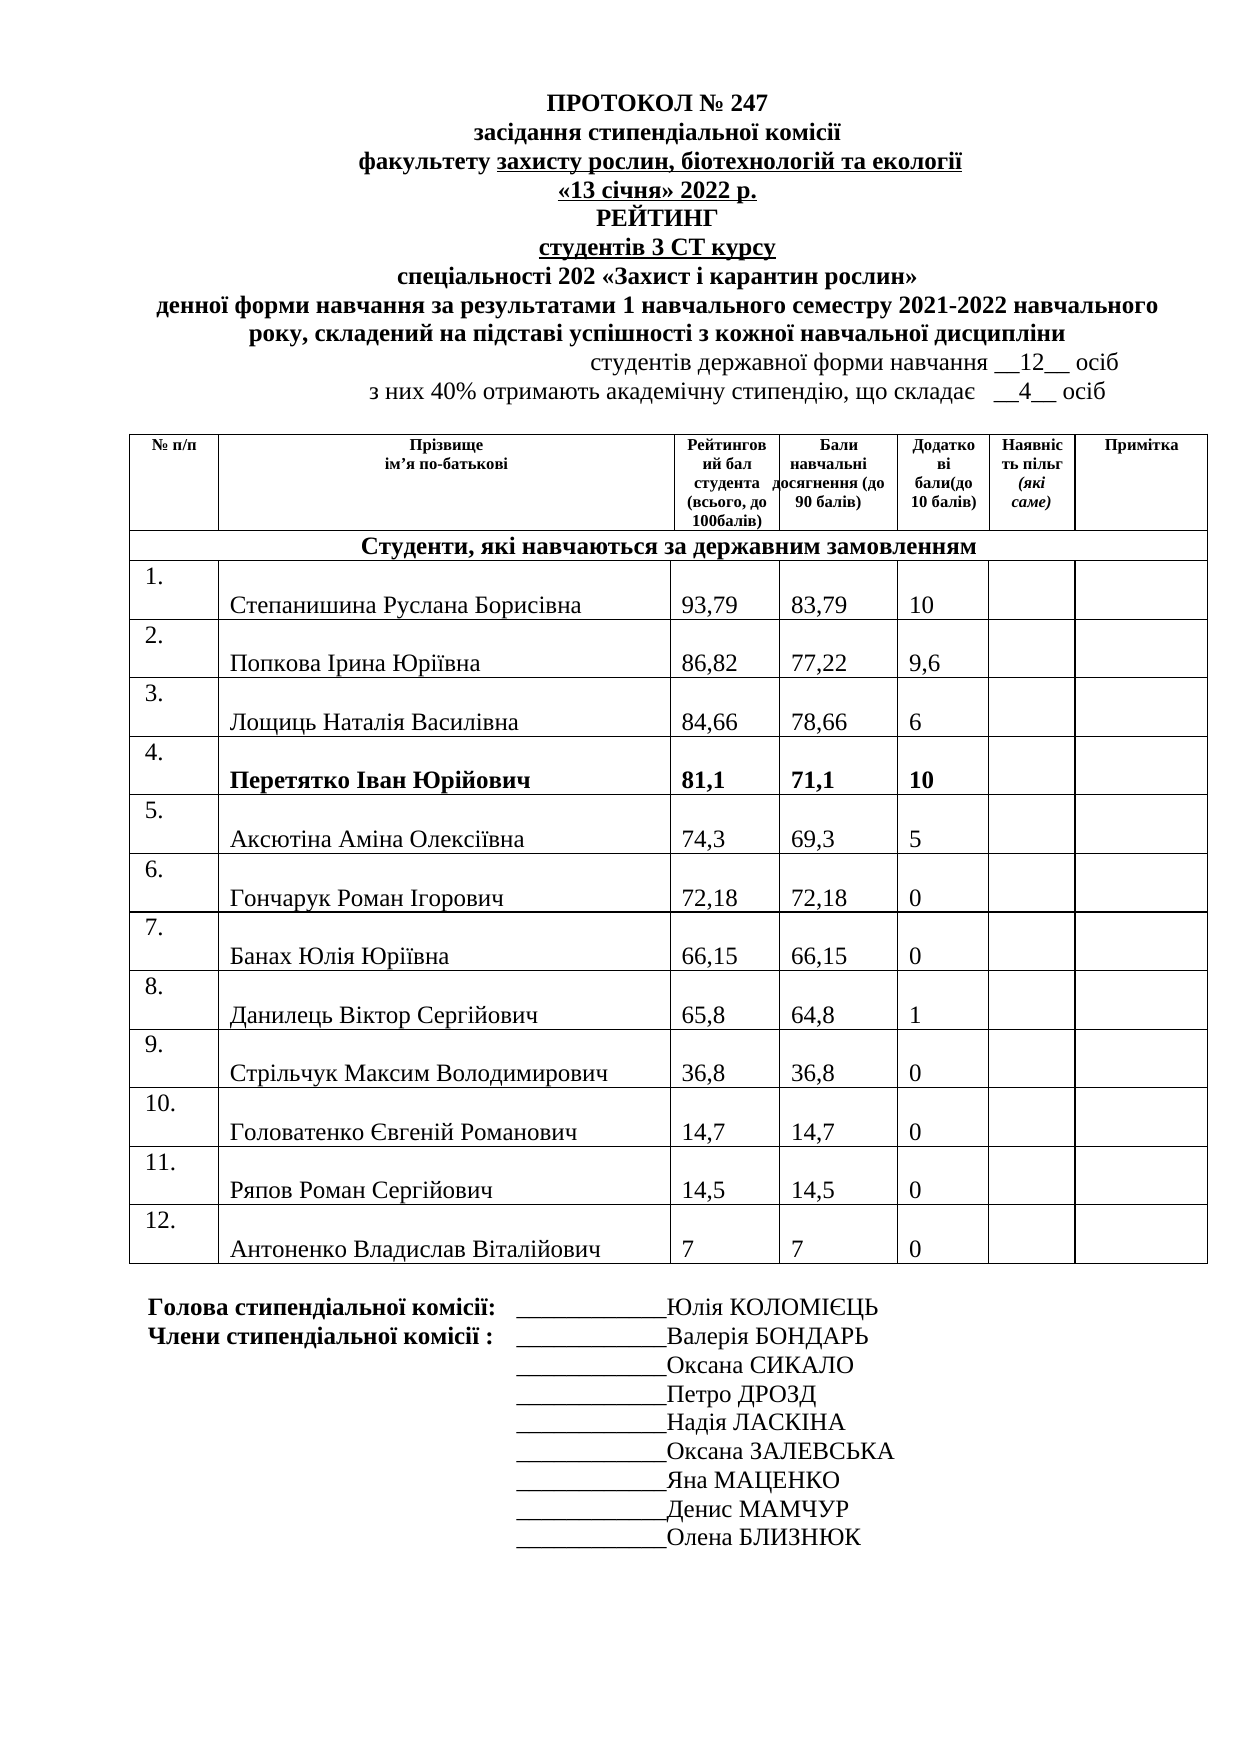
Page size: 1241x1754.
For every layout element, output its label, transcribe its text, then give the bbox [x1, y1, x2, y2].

table_cell [989, 678, 1074, 736]
table_cell 72,18 [780, 854, 897, 911]
table_cell 14,7 [780, 1088, 897, 1146]
table_cell 5 [898, 795, 988, 853]
text засідання стипендіальної комісії [148, 117, 1167, 146]
table_cell 14,5 [671, 1147, 779, 1204]
table_cell [1076, 971, 1207, 1028]
table_cell 7 [780, 1205, 897, 1263]
table_cell [130, 854, 218, 911]
table_cell Гончарук Роман Ігорович [219, 854, 670, 911]
table_cell 0 [898, 1147, 988, 1204]
text спеціальності 202 «Захист і карантин рослин» [148, 261, 1167, 290]
table_cell 81,1 [671, 737, 779, 794]
table_cell [130, 971, 218, 1028]
table_cell [1076, 1205, 1207, 1263]
table_cell 69,3 [780, 795, 897, 853]
table_cell 0 [898, 1088, 988, 1146]
table_cell Стрільчук Максим Володимирович [219, 1030, 670, 1087]
table_cell 36,8 [780, 1030, 897, 1087]
table_cell Аксютіна Аміна Олексіївна [219, 795, 670, 853]
table_cell [130, 1147, 218, 1204]
table_cell [989, 620, 1074, 677]
table_cell Попкова Ірина Юріївна [219, 620, 670, 677]
text факультету захисту рослин, біотехнологій та екології [148, 146, 1167, 175]
text ПРОТОКОЛ № 247 [148, 88, 1167, 117]
table_cell 6 [898, 678, 988, 736]
table_cell 78,66 [780, 678, 897, 736]
table_cell Антоненко Владислав Віталійович [219, 1205, 670, 1263]
table_cell [130, 1030, 218, 1087]
table_cell 10 [898, 737, 988, 794]
table_cell [989, 854, 1074, 911]
text ____________Петро ДРОЗД [443, 1379, 1181, 1407]
table_cell [989, 913, 1074, 970]
table_cell [130, 795, 218, 853]
text Голова стипендіальної комісії: ____________Юлія КОЛОМІЄЦЬ [148, 1292, 1181, 1321]
table_cell 1 [898, 971, 988, 1028]
table_cell [989, 1205, 1074, 1263]
table_header Додаткові бали(до 10 балів) [898, 435, 989, 530]
table_cell [130, 737, 218, 794]
table_cell 65,8 [671, 971, 779, 1028]
table_header Рейтинговий бал студента (всього, до 100балів) [675, 435, 779, 530]
table_header Прізвище ім’я по-батькові [219, 435, 674, 530]
table_cell 14,7 [671, 1088, 779, 1146]
text Члени стипендіальної комісії : ____________Валерія БОНДАРЬ [148, 1321, 1181, 1350]
table_cell [989, 561, 1074, 619]
table_cell 0 [898, 913, 988, 970]
table_cell 72,18 [671, 854, 779, 911]
table_cell [989, 737, 1074, 794]
text студентів державної форми навчання __12__ осіб [148, 347, 1167, 376]
text ____________Оксана СИКАЛО [148, 1350, 1181, 1379]
table_cell [1076, 561, 1207, 619]
table_cell [130, 1205, 218, 1263]
table_cell 0 [898, 1030, 988, 1087]
table_cell 7 [671, 1205, 779, 1263]
table_cell [989, 1088, 1074, 1146]
text ____________Денис МАМЧУР [443, 1494, 1181, 1522]
table_cell [1076, 678, 1207, 736]
table_cell 84,66 [671, 678, 779, 736]
table_cell [1076, 1088, 1207, 1146]
table_cell [130, 678, 218, 736]
table_cell [1076, 854, 1207, 911]
table_header № п/п [130, 435, 218, 530]
table_cell 9,6 [898, 620, 988, 677]
table_cell Данилець Віктор Сергійович [219, 971, 670, 1028]
table_cell 14,5 [780, 1147, 897, 1204]
text ____________Олена БЛИЗНЮК [443, 1522, 1181, 1551]
table_cell 0 [898, 1205, 988, 1263]
table_header Бали навчальні досягнення (до 90 балів) [780, 435, 897, 530]
table_cell 66,15 [671, 913, 779, 970]
text денної форми навчання за результатами 1 навчального семестру 2021-2022 навчального року, складений на підставі успішності з кожної навчальної дисципліни [148, 290, 1167, 347]
table_cell Головатенко Євгеній Романович [219, 1088, 670, 1146]
table_cell Ряпов Роман Сергійович [219, 1147, 670, 1204]
table_cell 83,79 [780, 561, 897, 619]
table_header Примітка [1076, 435, 1207, 530]
table_cell Банах Юлія Юріївна [219, 913, 670, 970]
table_cell 36,8 [671, 1030, 779, 1087]
table_cell 64,8 [780, 971, 897, 1028]
table_cell Перетятко Іван Юрійович [219, 737, 670, 794]
table_cell 66,15 [780, 913, 897, 970]
table_cell [1076, 1030, 1207, 1087]
text «13 січня» 2022 р. [148, 175, 1167, 203]
table_cell [1076, 737, 1207, 794]
table_cell 10 [898, 561, 988, 619]
text з них 40% отримають академічну стипендію, що складає __4__ осіб [148, 376, 1167, 405]
text студентів 3 СТ курсу [148, 232, 1167, 261]
table_cell 77,22 [780, 620, 897, 677]
table_cell 0 [898, 854, 988, 911]
table_cell [989, 971, 1074, 1028]
table_cell [130, 913, 218, 970]
table_cell [989, 1147, 1074, 1204]
table_cell [1076, 620, 1207, 677]
text ____________Яна МАЦЕНКО [443, 1465, 1181, 1494]
text РЕЙТИНГ [148, 203, 1167, 232]
table_cell 86,82 [671, 620, 779, 677]
table_cell [1076, 795, 1207, 853]
table_cell [989, 795, 1074, 853]
table_cell [1076, 913, 1207, 970]
table_cell Лощиць Наталія Василівна [219, 678, 670, 736]
table_cell [130, 1088, 218, 1146]
table_cell [1076, 1147, 1207, 1204]
table_cell Степанишина Руслана Борисівна [219, 561, 670, 619]
table_cell [989, 1030, 1074, 1087]
text ____________Оксана ЗАЛЕВСЬКА [443, 1436, 1181, 1465]
table_cell Студенти, які навчаються за державним замовленням [130, 531, 1207, 560]
table_cell 71,1 [780, 737, 897, 794]
table_cell 93,79 [671, 561, 779, 619]
table_cell 74,3 [671, 795, 779, 853]
table_cell [130, 620, 218, 677]
text ____________Надія ЛАСКІНА [443, 1407, 1181, 1436]
table_header Наявність пільг (які саме) [990, 435, 1074, 530]
table_cell [130, 561, 218, 619]
